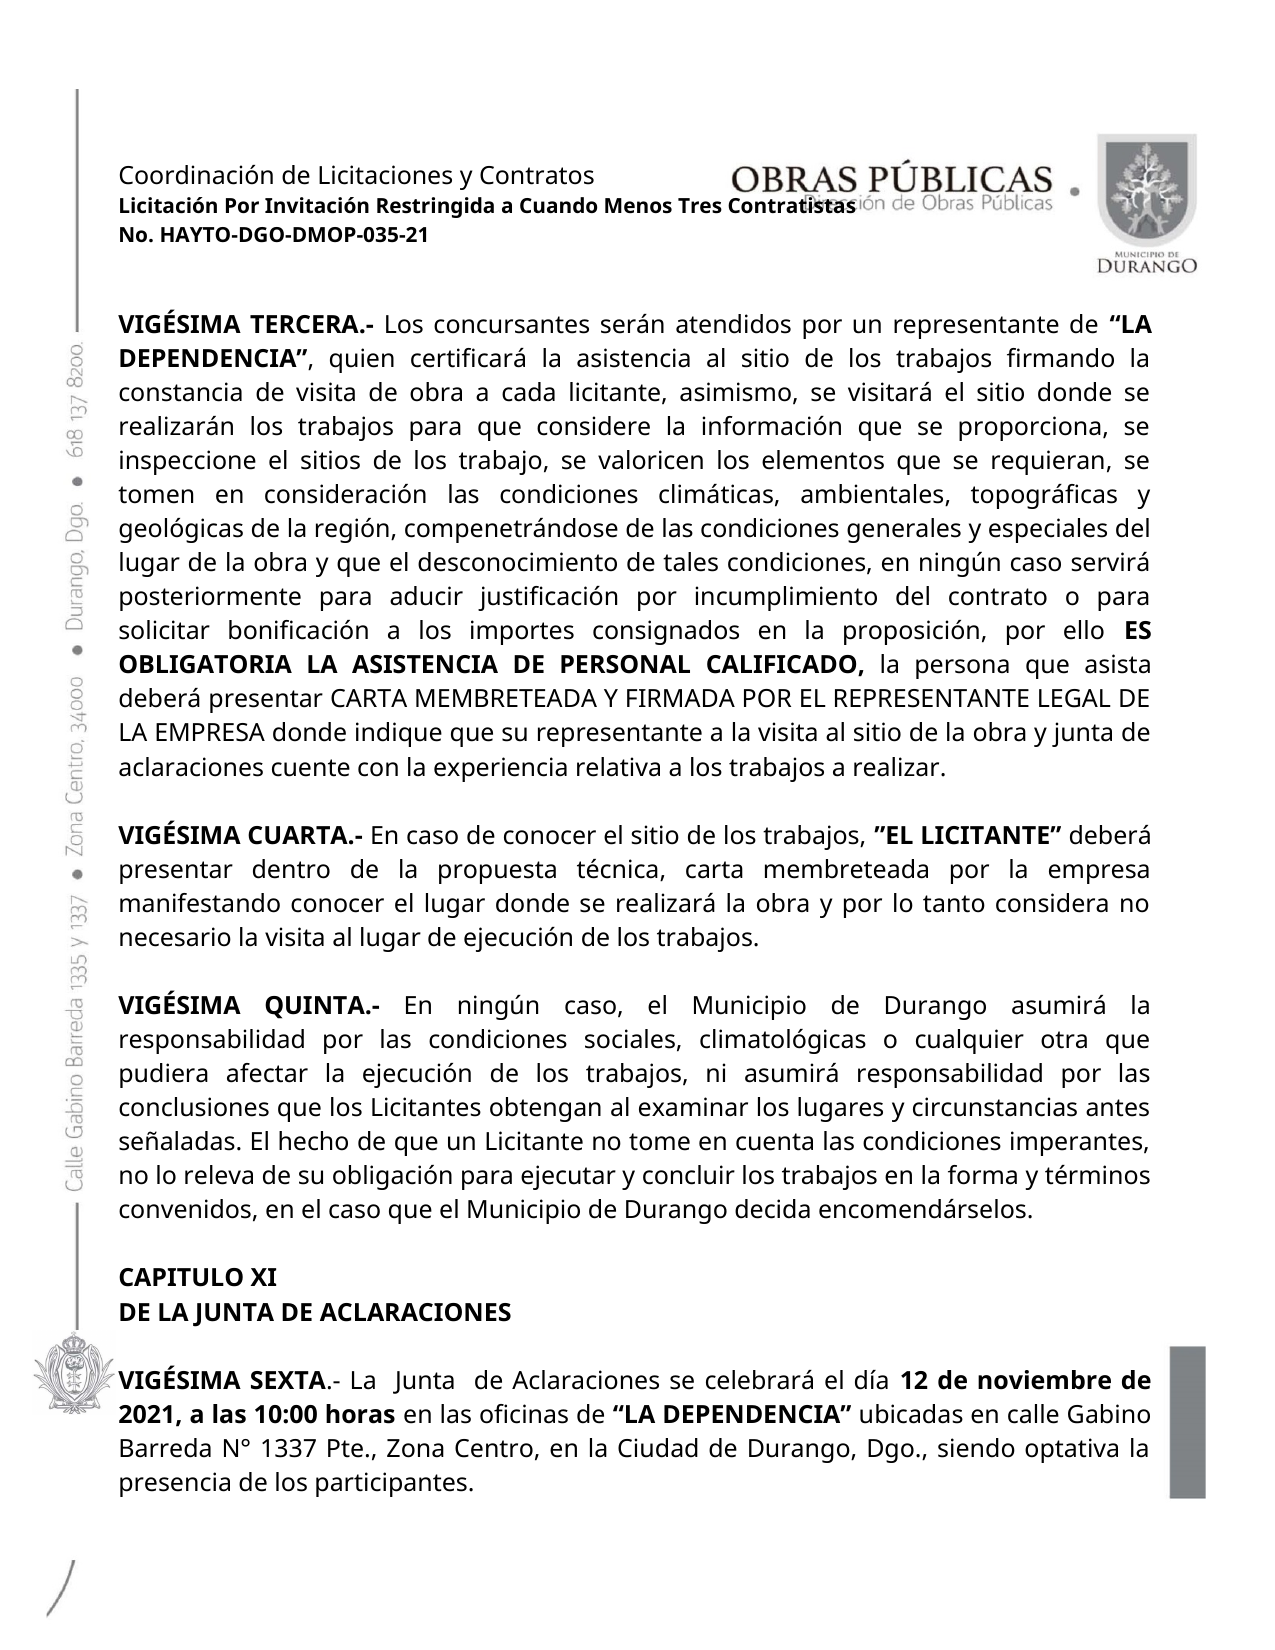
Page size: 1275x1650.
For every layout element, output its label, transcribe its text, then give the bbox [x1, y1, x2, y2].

text VIGÉSIMA TERCERA.- Los concursantes serán atendidos por un representante de “”, quien certificará la asistencia al sitio de los trabajos firmando la constancia de visita de obra a cada licitante, asimismo, se visitará el sitio donde se realizarán los trabajos para que considere la información que se proporciona, se inspeccione el sitios de los trabajo, se valoricen los elementos que se requieran, se tomen en consideración las condiciones climáticas, ambientales, topográficas y geológicas de la región, compenetrándose de las condiciones generales y especiales del lugar de la obra y que el desconocimiento de tales condiciones, en ningún caso servirá posteriormente para aducir justificación por incumplimiento del contrato o para solicitar bonificación a los importes consignados en la proposición, por ello ES OBLIGATORIA PERSONAL CALIFICADO, la persona que asista deberá presentar CARTA MEMBRETEADA Y FIRMADA POR EL REPRESENTANTE LEGAL DE donde indique que su representante a la visita al sitio de la obra y junta de aclaraciones cuente con la experiencia relativa a los trabajos a realizar. [118, 306, 1152, 783]
text CAPITULO XI [118, 1260, 1152, 1294]
text VIGÉSIMA CUARTA.- En caso de conocer el sitio de los trabajos, ”EL LICITANTE” deberá presentar dentro de la propuesta técnica, carta membreteada por la empresa manifestando conocer el lugar donde se realizará la obra y por lo tanto considera no necesario la visita al lugar de ejecución de los trabajos. [118, 817, 1152, 953]
text VIGÉSIMA SEXTA.- de Aclaraciones se celebrará el día 12 de noviembre de 2021, a las 10:00 horas en las oficinas de “” ubicadas en calle Gabino Barreda N° 1337 Pte., Zona Centro, en de Durango, Dgo., siendo optativa la presencia de los participantes. [118, 1362, 1152, 1498]
text VIGÉSIMA QUINTA.- En ningún caso, el Municipio de Durango asumirá la responsabilidad por las condiciones sociales, climatológicas o cualquier otra que pudiera afectar la ejecución de los trabajos, ni asumirá responsabilidad por las conclusiones que los Licitantes obtengan al examinar los lugares y circunstancias antes señaladas. El hecho de que un Licitante no tome en cuenta las condiciones imperantes, no lo releva de su obligación para ejecutar y concluir los trabajos en la forma y términos convenidos, en el caso que el Municipio de Durango decida encomendárselos. [118, 988, 1152, 1226]
picture [31, 89, 1206, 1650]
text DE ACLARACIONES [118, 1294, 1152, 1328]
